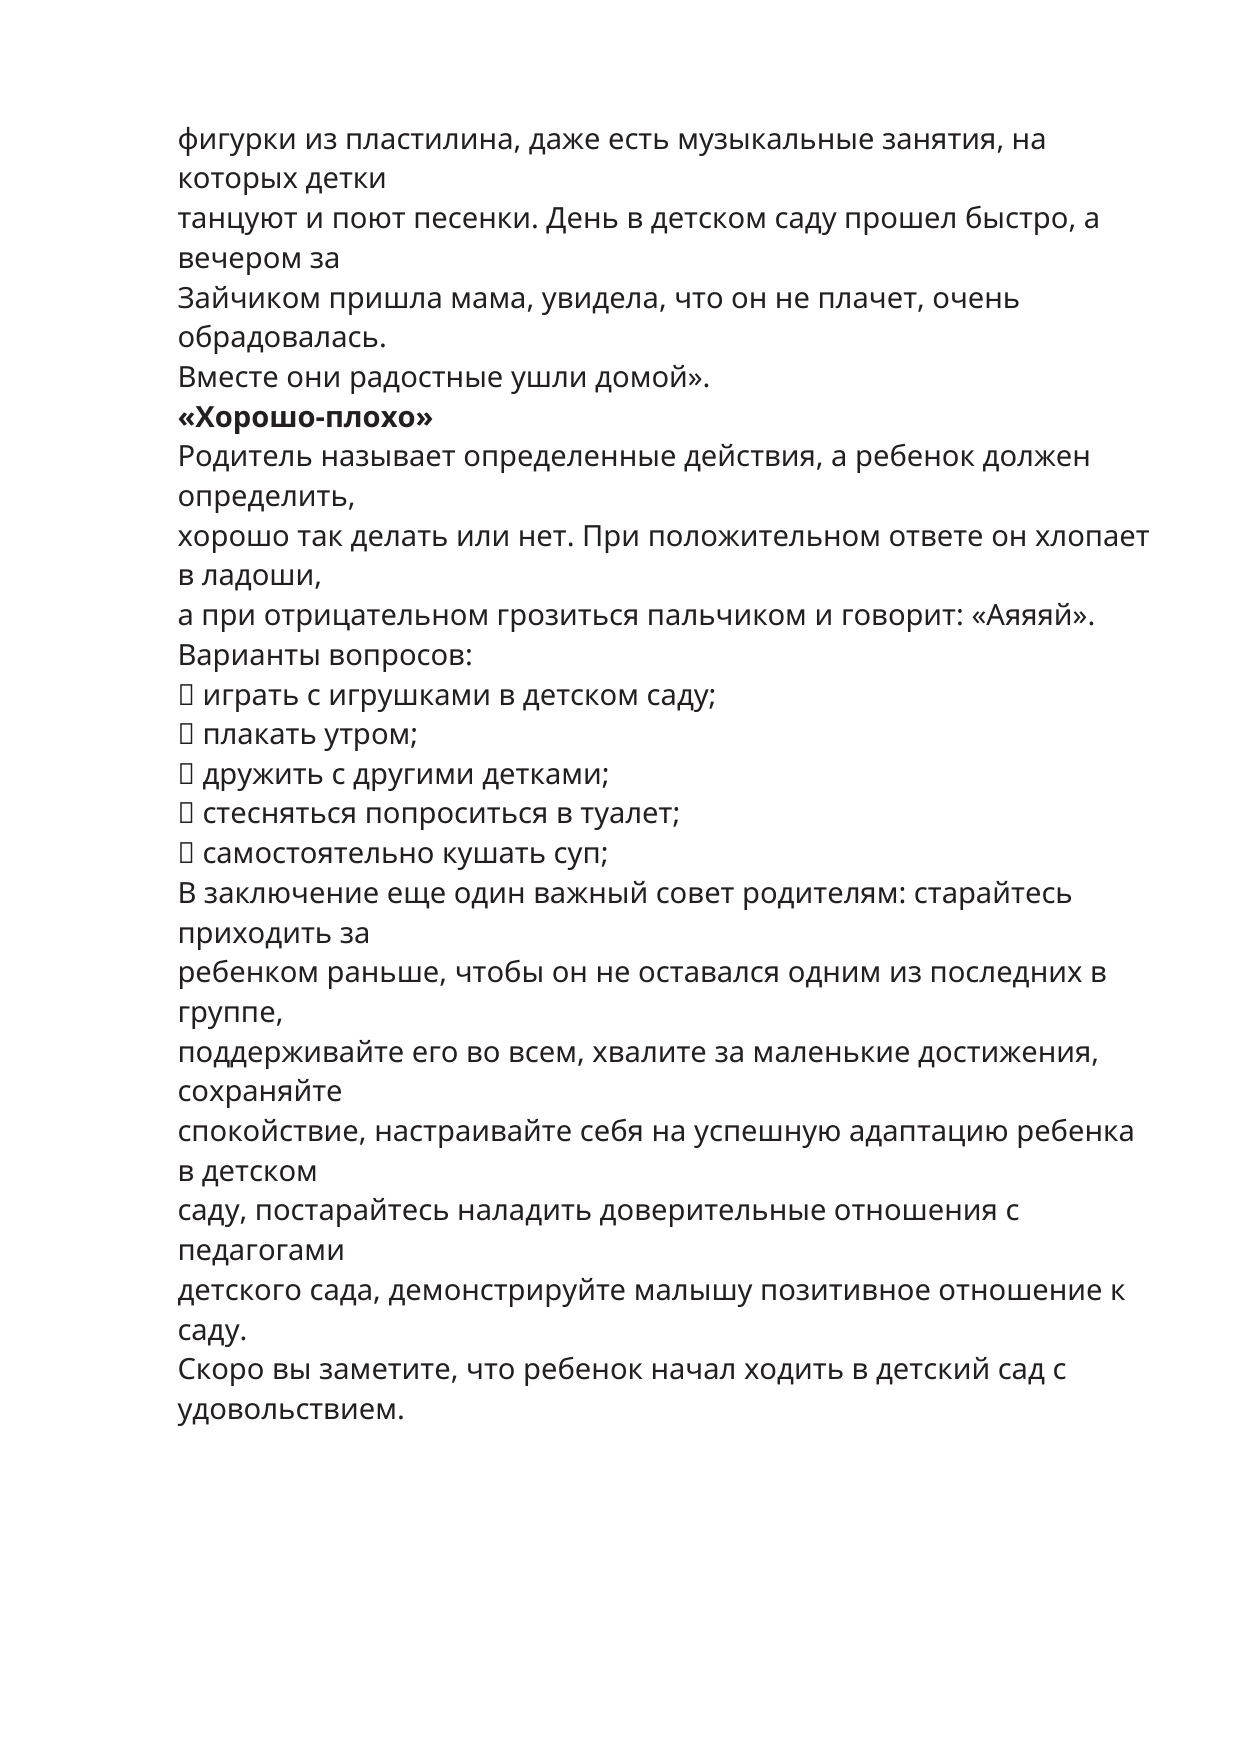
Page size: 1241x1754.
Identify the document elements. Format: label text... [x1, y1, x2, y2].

text Вместе они радостные ушли домой». [177, 356, 1152, 396]
text хорошо так делать или нет. При положительном ответе он хлопает в ладоши, [177, 515, 1152, 594]
text  плакать утром; [177, 713, 1152, 753]
text В заключение еще один важный совет родителям: старайтесь приходить за [177, 872, 1152, 952]
text а при отрицательном грозиться пальчиком и говорит: «Аяяяй». [177, 594, 1152, 634]
text поддерживайте его во всем, хвалите за маленькие достижения, сохраняйте [177, 1031, 1152, 1110]
text Варианты вопросов: [177, 634, 1152, 674]
text ребенком раньше, чтобы он не оставался одним из последних в группе, [177, 952, 1152, 1031]
text «Хорошо-плохо» [177, 396, 1152, 436]
text детского сада, демонстрируйте малышу позитивное отношение к саду. [177, 1269, 1152, 1348]
text Родитель называет определенные действия, а ребенок должен определить, [177, 436, 1152, 515]
text  играть с игрушками в детском саду; [177, 674, 1152, 713]
text  дружить с другими детками; [177, 753, 1152, 793]
text  стесняться попроситься в туалет; [177, 793, 1152, 832]
text Зайчиком пришла мама, увидела, что он не плачет, очень обрадовалась. [177, 277, 1152, 356]
text танцуют и поют песенки. День в детском саду прошел быстро, а вечером за [177, 197, 1152, 277]
text  самостоятельно кушать суп; [177, 832, 1152, 872]
text спокойствие, настраивайте себя на успешную адаптацию ребенка в детском [177, 1110, 1152, 1190]
text фигурки из пластилина, даже есть музыкальные занятия, на которых детки [177, 118, 1152, 197]
text саду, постарайтесь наладить доверительные отношения с педагогами [177, 1190, 1152, 1269]
text Скоро вы заметите, что ребенок начал ходить в детский сад с удовольствием. [177, 1348, 1152, 1428]
